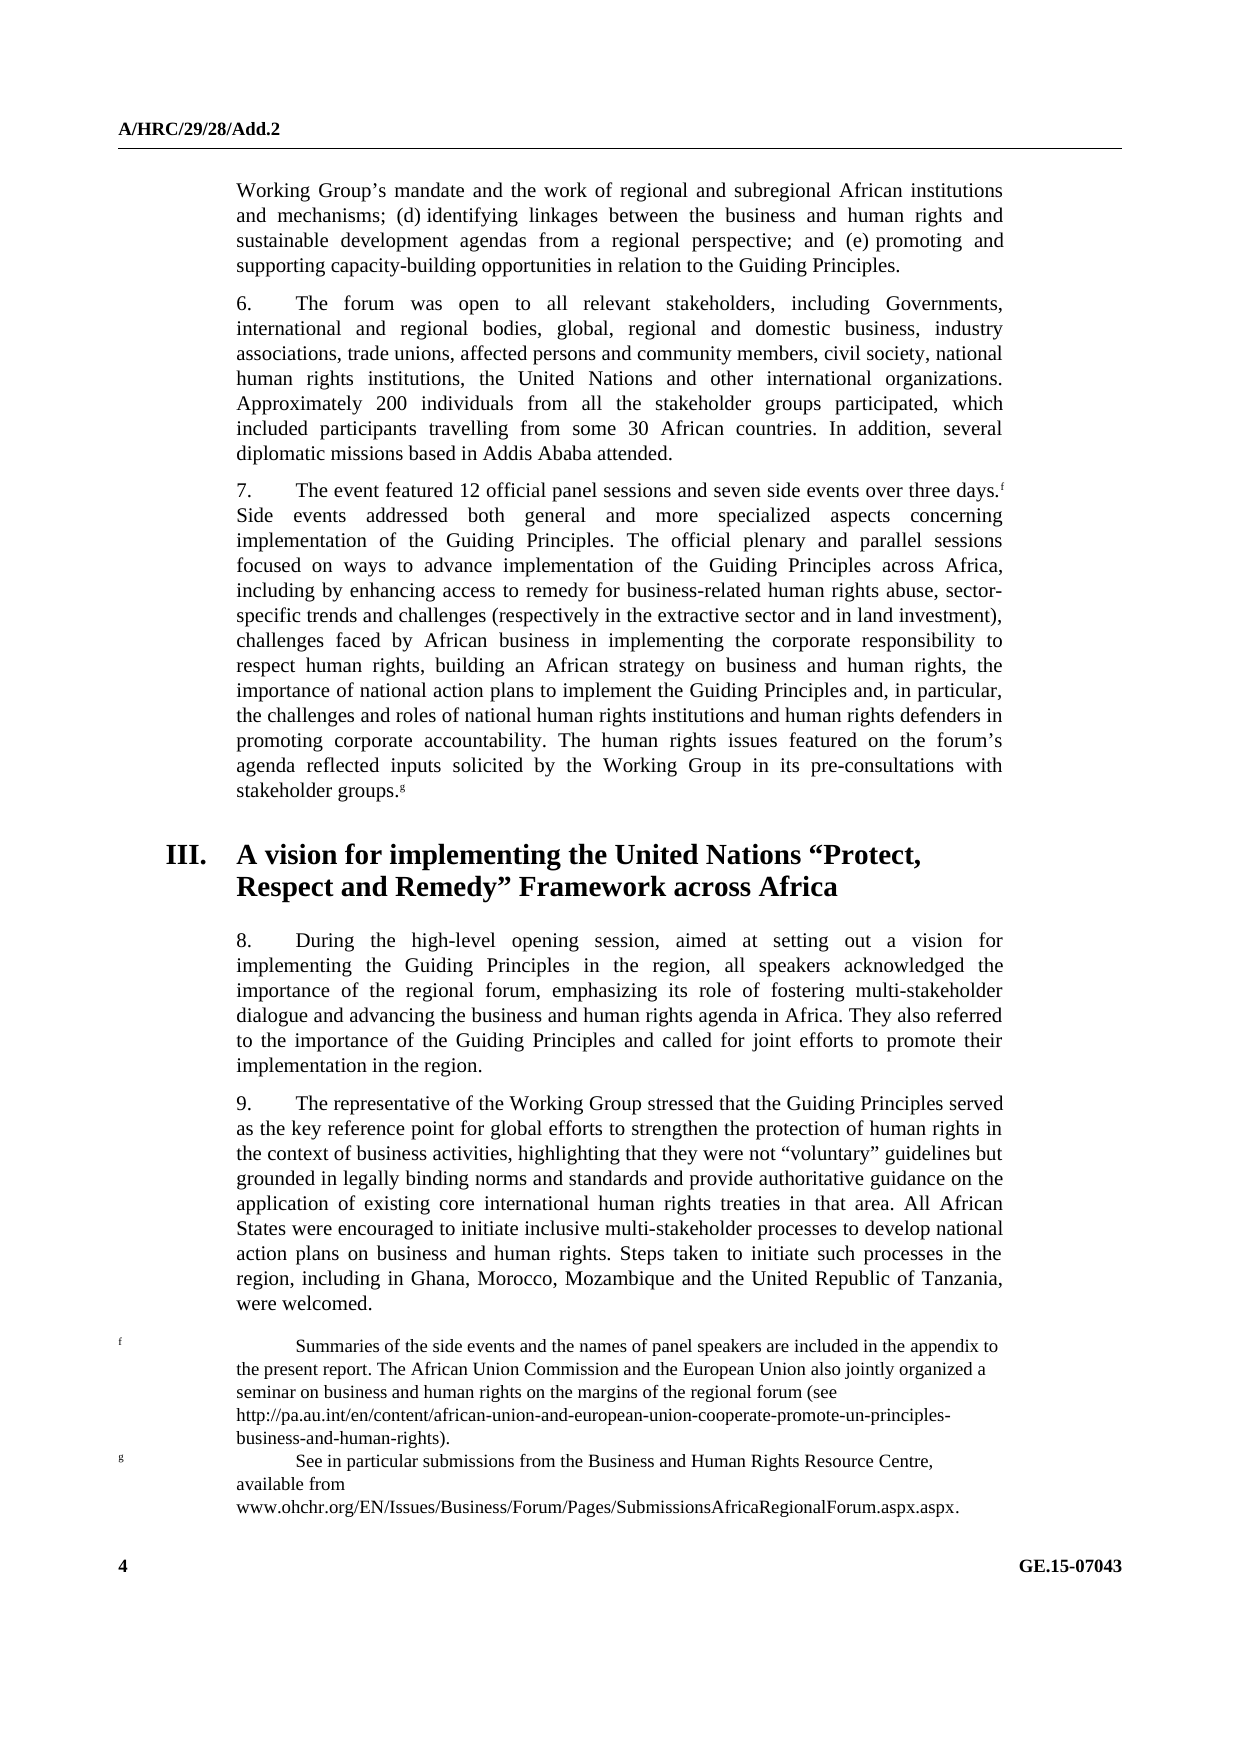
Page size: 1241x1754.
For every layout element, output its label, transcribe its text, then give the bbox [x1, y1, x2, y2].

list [236, 177, 1004, 277]
list The forum was open to all relevant stakeholders, including Governments, international and regional bodies, global, regional and domestic business, industry associations, trade unions, affected persons and community members, civil society, national human rights institutions, the United Nations and other international organizations. Approximately 200 individuals from all the stakeholder groups participated, which included participants travelling from some 30 African countries. In addition, several diplomatic missions based in Addis Ababa attended. [236, 290, 1004, 465]
list The representative of the Working Group stressed that the Guiding Principles served as the key reference point for global efforts to strengthen the protection of human rights in the context of business activities, highlighting that they were not “voluntary” guidelines but grounded in legally binding norms and standards and provide authoritative guidance on the application of existing core international human rights treaties in that area. All African States were encouraged to initiate inclusive multi-stakeholder processes to develop national action plans on business and human rights. Steps taken to initiate such processes in the region, including in Ghana, Morocco, Mozambique and the United Republic of Tanzania, were welcomed. [236, 1090, 1004, 1315]
text III. A vision for implementing the United Nations “Protect, Respect and Remedy” Framework across Africa [118, 840, 1004, 902]
list The event featured 12 official panel sessions and seven side events over three days. Side events addressed both general and more specialized aspects concerning implementation of the Guiding Principles. The official plenary and parallel sessions focused on ways to advance implementation of the Guiding Principles across Africa, including by enhancing access to remedy for business-related human rights abuse, sector-specific trends and challenges (respectively in the extractive sector and in land investment), challenges faced by African business in implementing the corporate responsibility to respect human rights, building an African strategy on business and human rights, the importance of national action plans to implement the Guiding Principles and, in particular, the challenges and roles of national human rights institutions and human rights defenders in promoting corporate accountability. The human rights issues featured on the forum’s agenda reflected inputs solicited by the Working Group in its pre-consultations with stakeholder groups. [236, 477, 1004, 802]
list During the high-level opening session, aimed at setting out a vision for implementing the Guiding Principles in the region, all speakers acknowledged the importance of the regional forum, emphasizing its role of fostering multi-stakeholder dialogue and advancing the business and human rights agenda in Africa. They also referred to the importance of the Guiding Principles and called for joint efforts to promote their implementation in the region. [236, 927, 1004, 1077]
